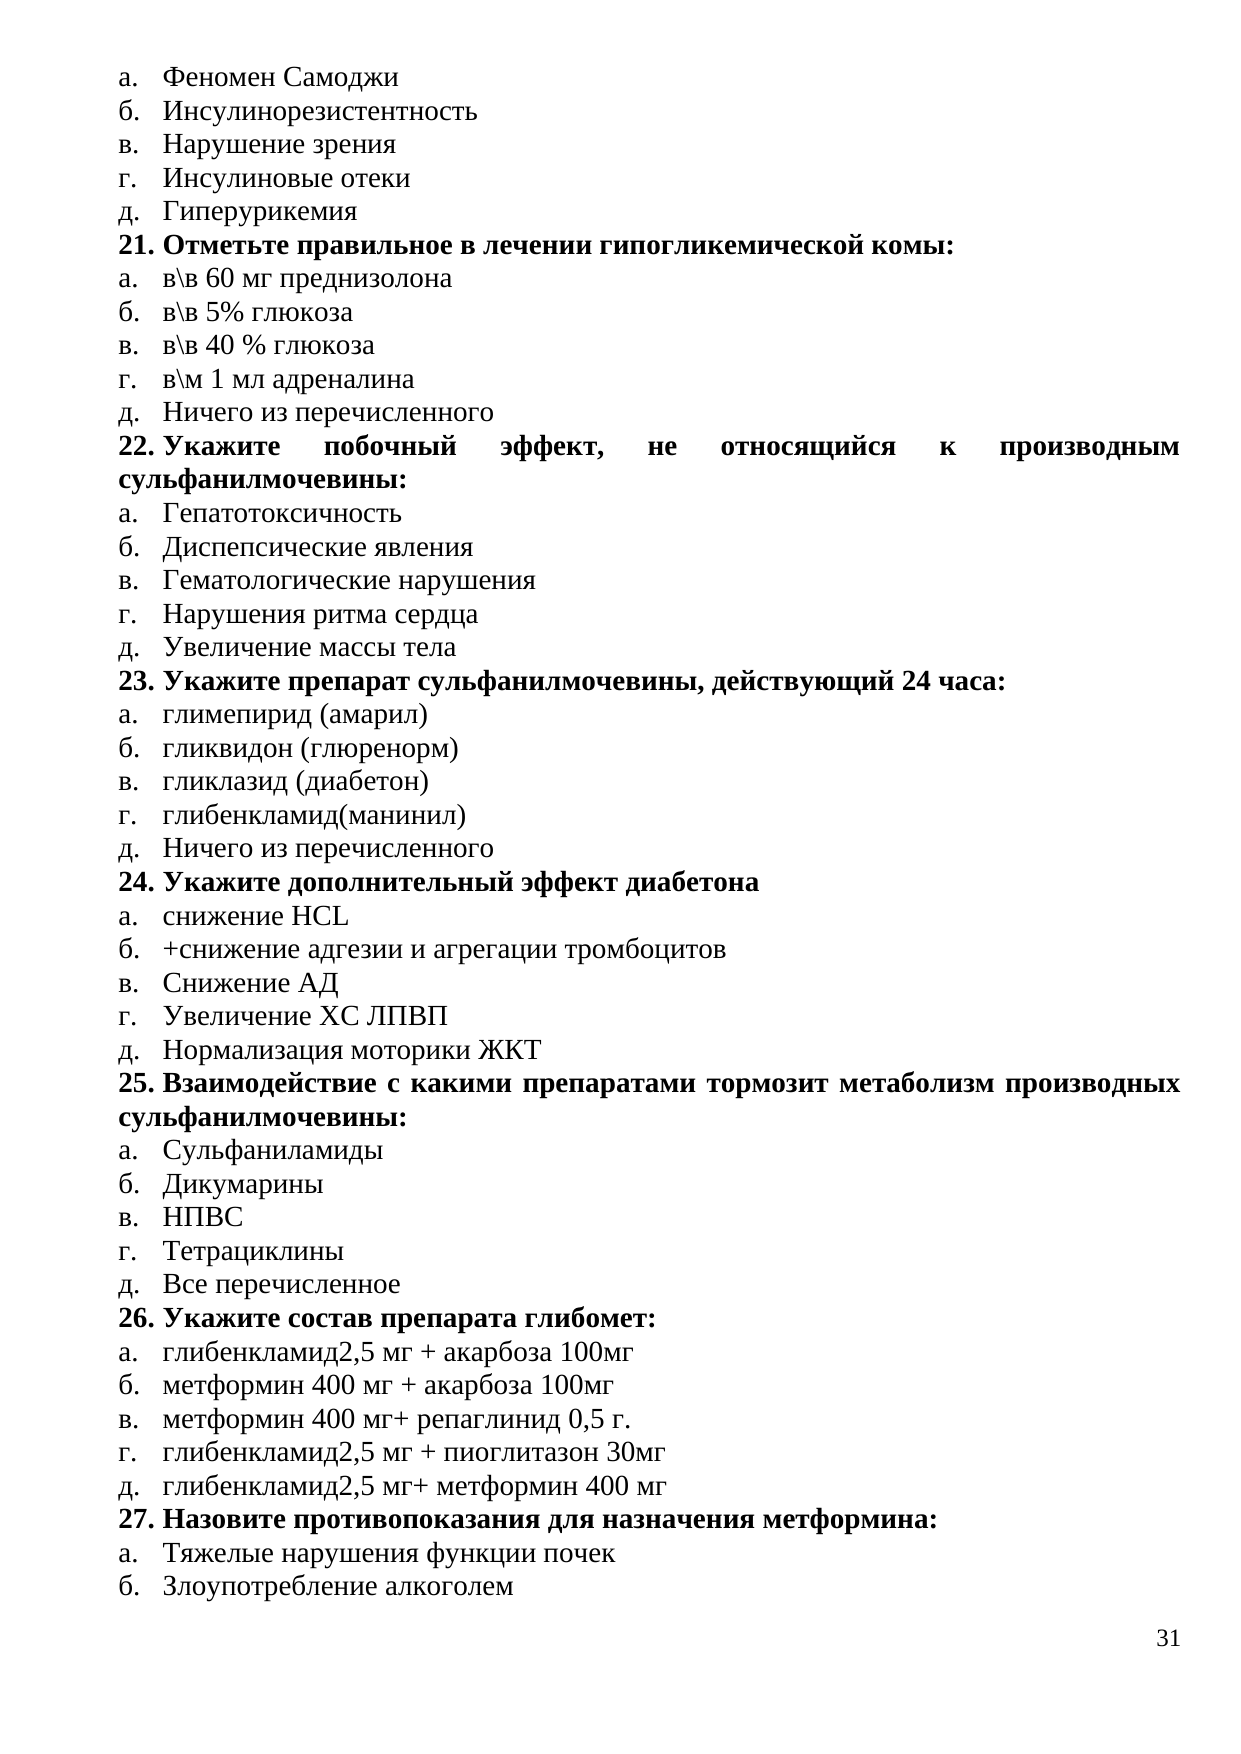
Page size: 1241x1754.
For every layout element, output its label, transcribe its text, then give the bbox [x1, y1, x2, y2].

list гликвидон (глюренорм) [118, 730, 1181, 763]
list Тяжелые нарушения функции почек [118, 1535, 1181, 1568]
list Ничего из перечисленного [118, 394, 1181, 428]
list гликлазид (диабетон) [118, 763, 1181, 797]
list глибенкламид2,5 мг + пиоглитазон 30мг [118, 1434, 1181, 1468]
list Нарушение зрения [118, 126, 1181, 160]
list снижение HCL [118, 898, 1181, 931]
list Увеличение массы тела [118, 629, 1181, 663]
list глибенкламид2,5 мг+ метформин 400 мг [118, 1468, 1181, 1501]
list Укажите препарат сульфанилмочевины, действующий 24 часа: [118, 663, 1181, 696]
list Отметьте правильное в лечении гипогликемической комы: [118, 227, 1181, 260]
list +снижение адгезии и агрегации тромбоцитов [118, 931, 1181, 965]
list НПВС [118, 1199, 1181, 1233]
list в\м 1 мл адреналина [118, 361, 1181, 394]
list Укажите дополнительный эффект диабетона [118, 864, 1181, 898]
list Гепатотоксичность [118, 495, 1181, 529]
list Ничего из перечисленного [118, 831, 1181, 864]
list Инсулиновые отеки [118, 160, 1181, 193]
list Феномен Самоджи [118, 59, 1181, 93]
list Диспепсические явления [118, 529, 1181, 562]
list Снижение АД [118, 965, 1181, 998]
list Дикумарины [118, 1166, 1181, 1199]
list Злоупотребление алкоголем [118, 1568, 1181, 1602]
list метформин 400 мг + акарбоза 100мг [118, 1367, 1181, 1401]
list Сульфаниламиды [118, 1132, 1181, 1166]
list Все перечисленное [118, 1267, 1181, 1300]
list Назовите противопоказания для назначения метформина: [118, 1501, 1181, 1535]
list в\в 60 мг преднизолона [118, 260, 1181, 294]
list Нарушения ритма сердца [118, 596, 1181, 629]
list Гематологические нарушения [118, 562, 1181, 596]
list Инсулинорезистентность [118, 93, 1181, 126]
list Укажите побочный эффект, не относящийся к производным сульфанилмочевины: [118, 428, 1181, 495]
list глибенкламид(манинил) [118, 797, 1181, 831]
list Гиперурикемия [118, 193, 1181, 227]
list в\в 5% глюкоза [118, 294, 1181, 327]
list метформин 400 мг+ репаглинид 0,5 г. [118, 1401, 1181, 1434]
list глимепирид (амарил) [118, 696, 1181, 730]
list в\в 40 % глюкоза [118, 327, 1181, 361]
list Тетрациклины [118, 1233, 1181, 1267]
list Нормализация моторики ЖКТ [118, 1032, 1181, 1065]
list Увеличение ХС ЛПВП [118, 998, 1181, 1032]
list глибенкламид2,5 мг + акарбоза 100мг [118, 1334, 1181, 1367]
list Укажите состав препарата глибомет: [118, 1300, 1181, 1334]
list Взаимодействие с какими препаратами тормозит метаболизм производных сульфанилмочевины: [118, 1065, 1181, 1132]
